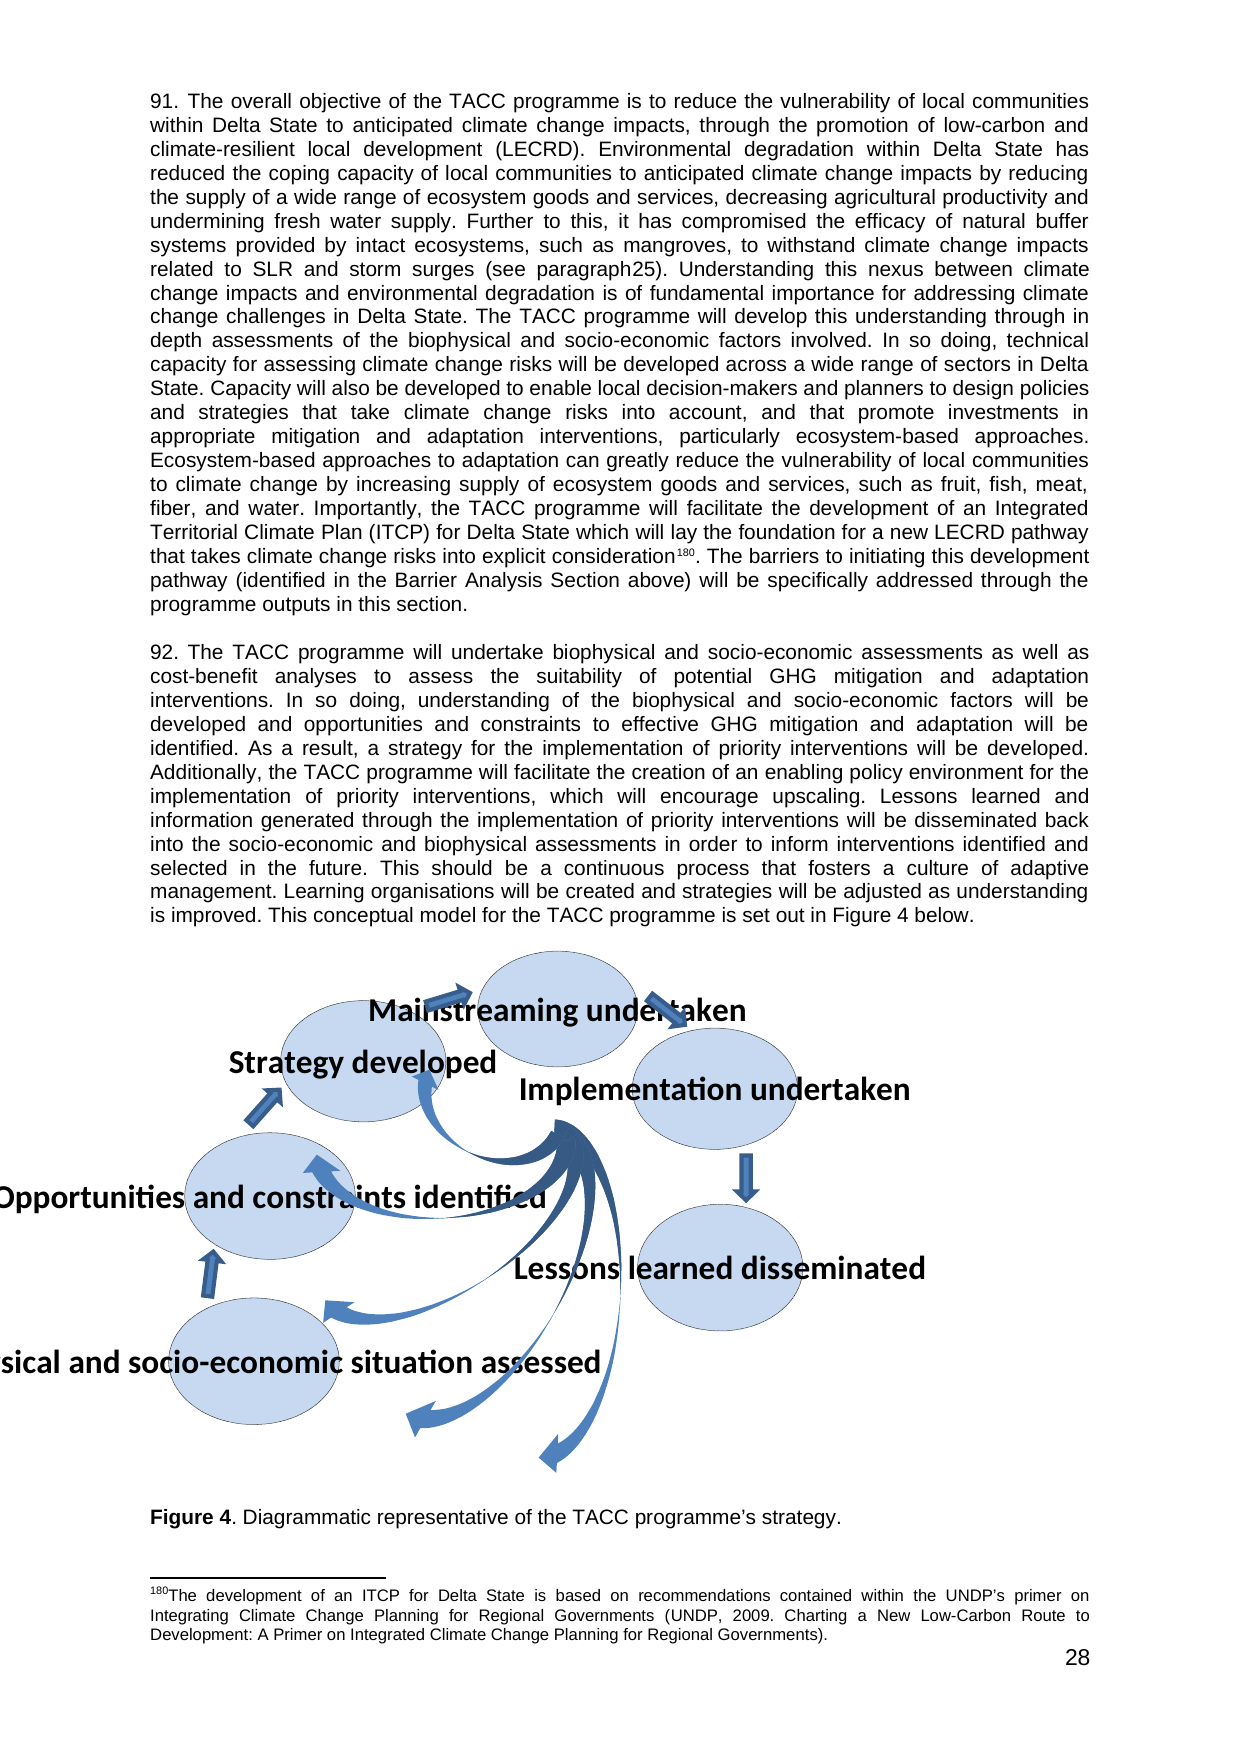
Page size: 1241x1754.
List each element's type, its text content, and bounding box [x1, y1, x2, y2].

list The TACC programme will undertake biophysical and socio-economic assessments as well as cost-benefit analyses to assess the suitability of potential GHG mitigation and adaptation interventions. In so doing, understanding of the biophysical and socio-economic factors will be developed and opportunities and constraints to effective GHG mitigation and adaptation will be identified. As a result, a strategy for the implementation of priority interventions will be developed. Additionally, the TACC programme will facilitate the creation of an enabling policy environment for the implementation of priority interventions, which will encourage upscaling. Lessons learned and information generated through the implementation of priority interventions will be disseminated back into the socio-economic and biophysical assessments in order to inform interventions identified and selected in the future. This should be a continuous process that fosters a culture of adaptive management. Learning organisations will be created and strategies will be adjusted as understanding is improved. This conceptual model for the TACC programme is set out in Figure 4 below. [150, 640, 1090, 927]
text Figure 4. Diagrammatic representative of the TACC programme’s strategy. [150, 1505, 1090, 1529]
list The overall objective of the TACC programme is to reduce the vulnerability of local communities within Delta State to anticipated climate change impacts, through the promotion of low-carbon and climate-resilient local development (LECRD). Environmental degradation within Delta State has reduced the coping capacity of local communities to anticipated climate change impacts by reducing the supply of a wide range of ecosystem goods and services, decreasing agricultural productivity and undermining fresh water supply. Further to this, it has compromised the efficacy of natural buffer systems provided by intact ecosystems, such as mangroves, to withstand climate change impacts related to SLR and storm surges (see paragraph25). Understanding this nexus between climate change impacts and environmental degradation is of fundamental importance for addressing climate change challenges in Delta State. The TACC programme will develop this understanding through in depth assessments of the biophysical and socio-economic factors involved. In so doing, technical capacity for assessing climate change risks will be developed across a wide range of sectors in Delta State. Capacity will also be developed to enable local decision-makers and planners to design policies and strategies that take climate change risks into account, and that promote investments in appropriate mitigation and adaptation interventions, particularly ecosystem-based approaches. Ecosystem-based approaches to adaptation can greatly reduce the vulnerability of local communities to climate change by increasing supply of ecosystem goods and services, such as fruit, fish, meat, fiber, and water. Importantly, the TACC programme will facilitate the development of an Integrated Territorial Climate Plan (ITCP) for Delta State which will lay the foundation for a new LECRD pathway that takes climate change risks into explicit consideration. The barriers to initiating this development pathway (identified in the Barrier Analysis Section above) will be specifically addressed through the programme outputs in this section. [150, 89, 1090, 616]
